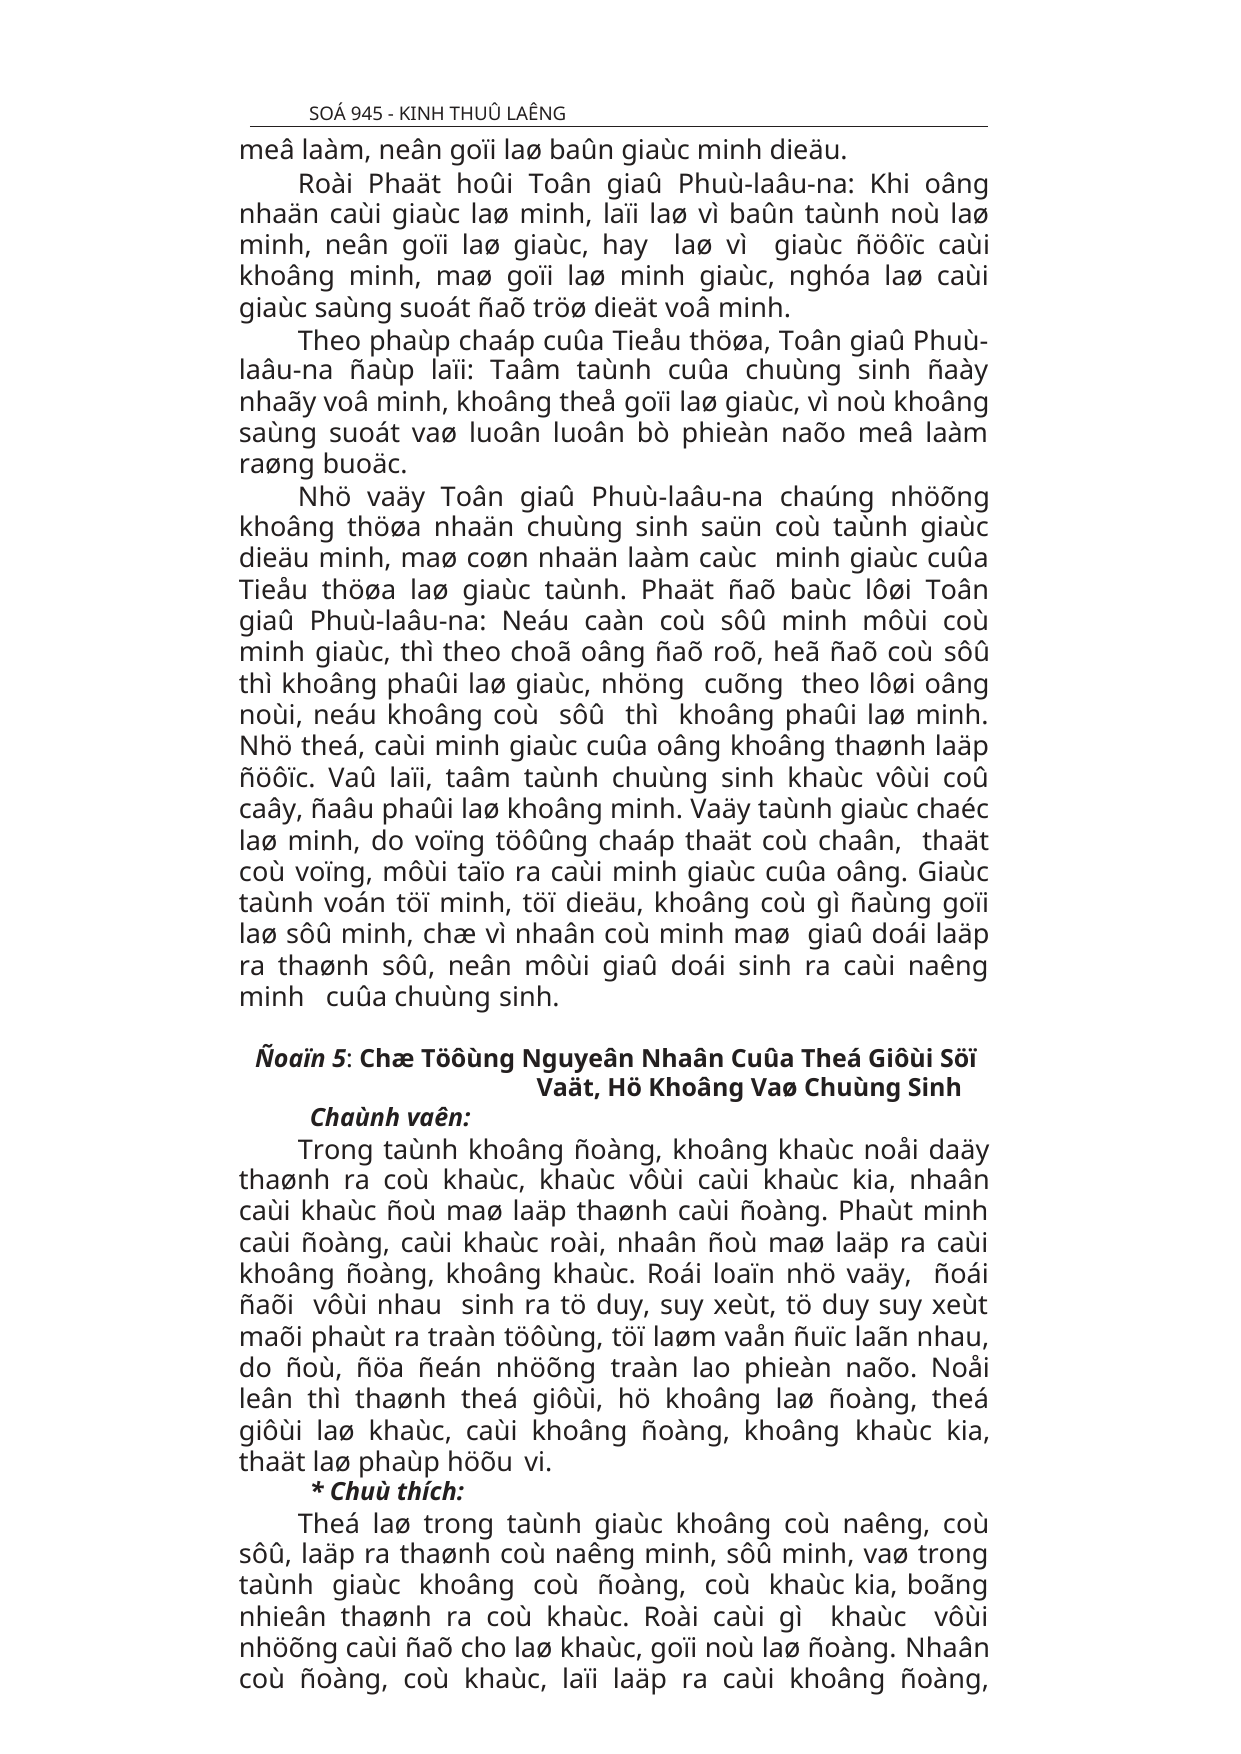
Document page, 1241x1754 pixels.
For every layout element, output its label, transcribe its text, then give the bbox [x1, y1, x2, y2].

text Ñoaïn 5: Chæ Töôùng Nguyeân Nhaân Cuûa Theá Giôùi Söï Vaät, Hö Khoâng Vaø Chuùng Sinh [255, 1044, 986, 1104]
text Nhö vaäy Toân giaû Phuù-laâu-na chaúng nhöõng khoâng thöøa nhaän chuùng sinh saün coù taùnh giaùc dieäu minh, maø coøn nhaän laàm caùc minh giaùc cuûa Tieåu thöøa laø giaùc taùnh. Phaät ñaõ baùc lôøi Toân giaû Phuù-laâu-na: Neáu caàn coù sôû minh môùi coù minh giaùc, thì theo choã oâng ñaõ roõ, heã ñaõ coù sôû thì khoâng phaûi laø giaùc, nhöng cuõng theo lôøi oâng noùi, neáu khoâng coù sôû thì khoâng phaûi laø minh. Nhö theá, caùi minh giaùc cuûa oâng khoâng thaønh laäp ñöôïc. Vaû laïi, taâm taùnh chuùng sinh khaùc vôùi coû caây, ñaâu phaûi laø khoâng minh. Vaäy taùnh giaùc chaéc laø minh, do voïng töôûng chaáp thaät coù chaân, thaät coù voïng, môùi taïo ra caùi minh giaùc cuûa oâng. Giaùc taùnh voán töï minh, töï dieäu, khoâng coù gì ñaùng goïi laø sôû minh, chæ vì nhaân coù minh maø giaû doái laäp ra thaønh sôû, neân môùi giaû doái sinh ra caùi naêng minh cuûa chuùng sinh. [239, 482, 990, 1014]
text Roài Phaät hoûi Toân giaû Phuù-laâu-na: Khi oâng nhaän caùi giaùc laø minh, laïi laø vì baûn taùnh noù laø minh, neân goïi laø giaùc, hay laø vì giaùc ñöôïc caùi khoâng minh, maø goïi laø minh giaùc, nghóa laø caùi giaùc saùng suoát ñaõ tröø dieät voâ minh. [239, 168, 990, 325]
text * Chuù thích: [309, 1479, 1092, 1506]
text meâ laàm, neân goïi laø baûn giaùc minh dieäu. [239, 132, 1092, 166]
text Trong taùnh khoâng ñoàng, khoâng khaùc noåi daäy thaønh ra coù khaùc, khaùc vôùi caùi khaùc kia, nhaân caùi khaùc ñoù maø laäp thaønh caùi ñoàng. Phaùt minh caùi ñoàng, caùi khaùc roài, nhaân ñoù maø laäp ra caùi khoâng ñoàng, khoâng khaùc. Roái loaïn nhö vaäy, ñoái ñaõi vôùi nhau sinh ra tö duy, suy xeùt, tö duy suy xeùt maõi phaùt ra traàn töôùng, töï laøm vaån ñuïc laãn nhau, do ñoù, ñöa ñeán nhöõng traàn lao phieàn naõo. Noåi leân thì thaønh theá giôùi, hö khoâng laø ñoàng, theá giôùi laø khaùc, caùi khoâng ñoàng, khoâng khaùc kia, thaät laø phaùp höõu vi. [239, 1134, 990, 1479]
text Theo phaùp chaáp cuûa Tieåu thöøa, Toân giaû Phuù-laâu-na ñaùp laïi: Taâm taùnh cuûa chuùng sinh ñaày nhaãy voâ minh, khoâng theå goïi laø giaùc, vì noù khoâng saùng suoát vaø luoân luoân bò phieàn naõo meâ laàm raøng buoäc. [239, 325, 989, 482]
text Chaùnh vaên: [309, 1104, 1092, 1132]
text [239, 1509, 990, 1697]
